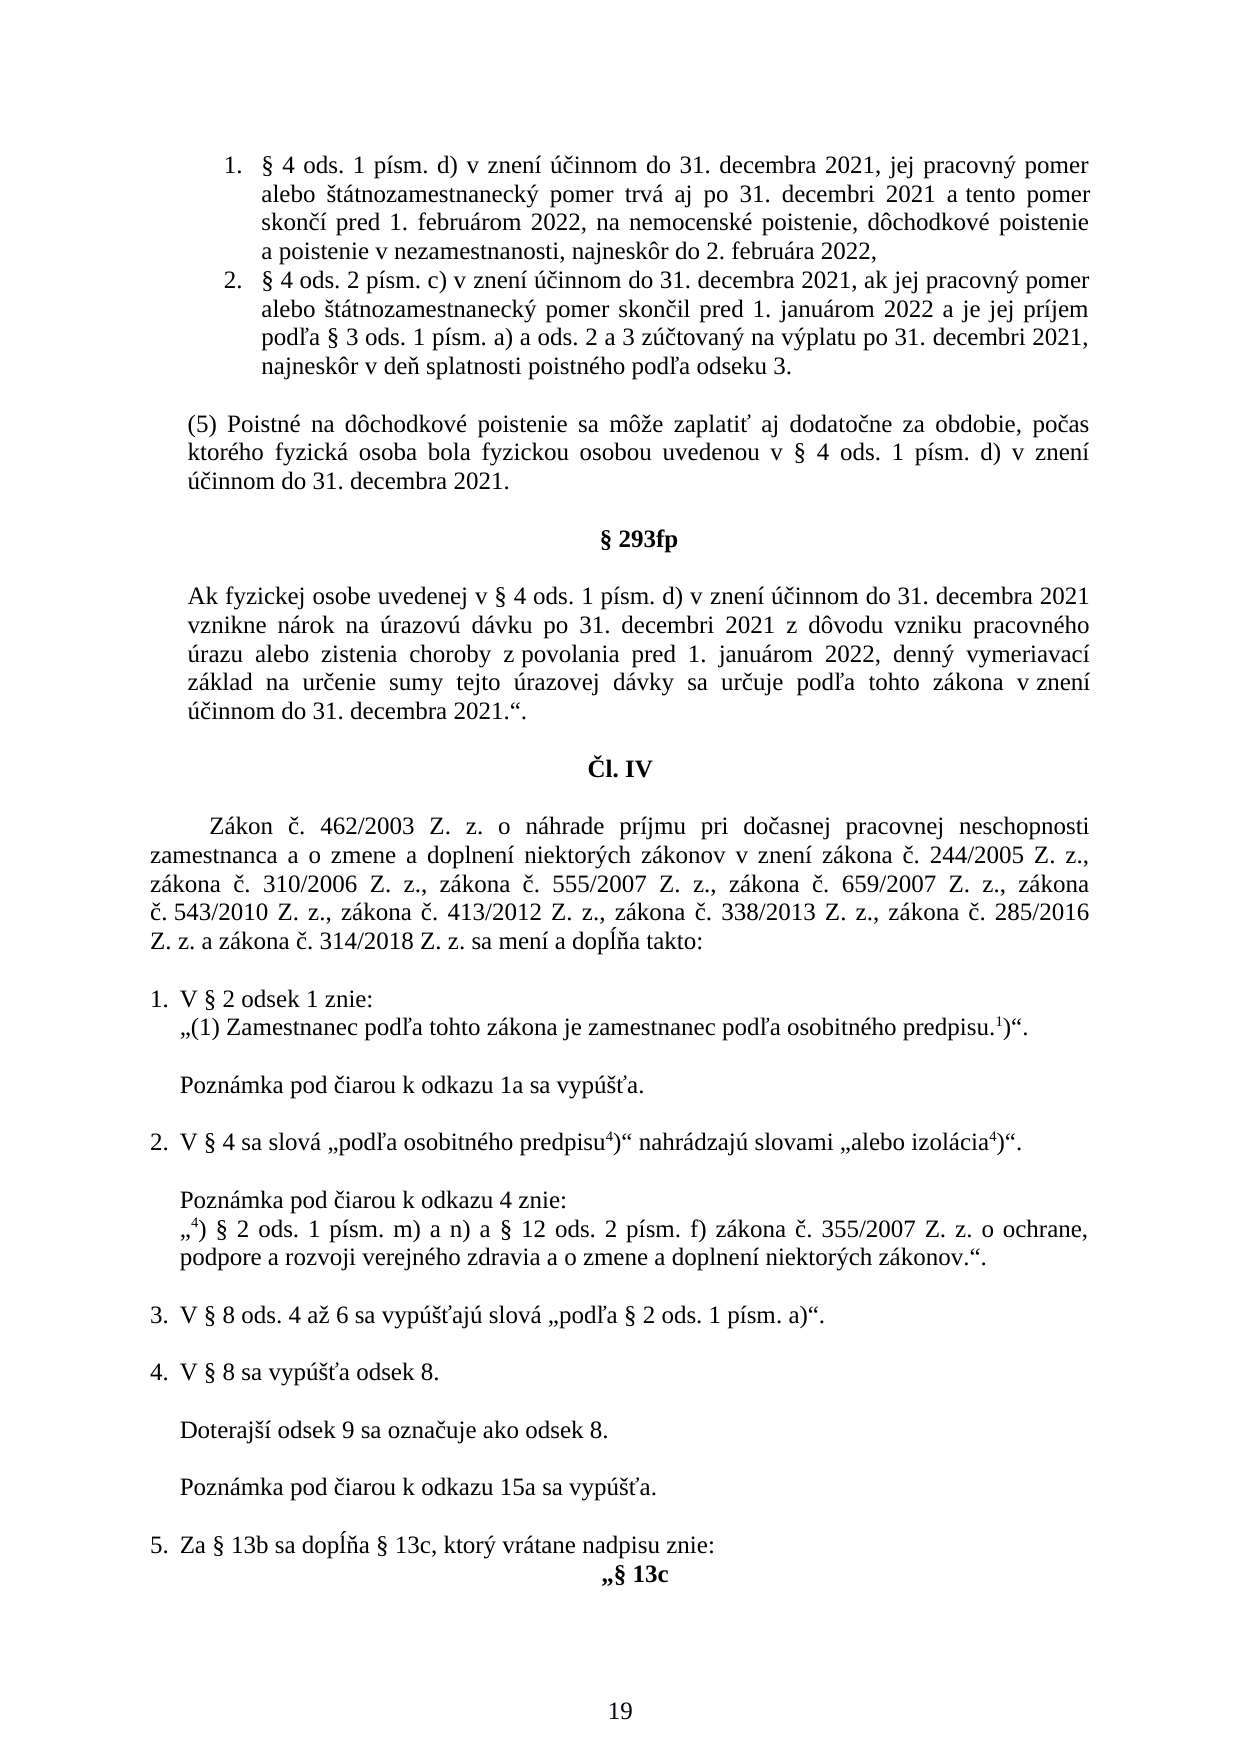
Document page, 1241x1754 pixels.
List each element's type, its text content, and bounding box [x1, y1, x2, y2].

list (5) Poistné na dôchodkové poistenie sa môže zaplatiť aj dodatočne za obdobie, počas ktorého fyzická osoba bola fyzickou osobou uvedenou v § 4 ods. 1 písm. d) v znení účinnom do 31. decembra 2021. [187, 409, 1090, 495]
list Poznámka pod čiarou k odkazu 4 znie: [179, 1185, 1090, 1214]
list V § 8 ods. 4 až 6 sa vypúšťajú slová „podľa § 2 ods. 1 písm. a)“. [150, 1300, 1090, 1329]
list § 4 ods. 1 písm. d) v znení účinnom do 31. decembra 2021, jej pracovný pomer alebo štátnozamestnanecký pomer trvá aj po 31. decembri 2021 a tento pomer skončí pred 1. februárom 2022, na nemocenské poistenie, dôchodkové poistenie a poistenie v nezamestnanosti, najneskôr do 2. februára 2022, [224, 150, 1090, 265]
list Poznámka pod čiarou k odkazu 1a sa vypúšťa. [179, 1070, 1090, 1099]
list V § 2 odsek 1 znie: [150, 984, 1090, 1012]
list Ak fyzickej osobe uvedenej v § 4 ods. 1 písm. d) v znení účinnom do 31. decembra 2021 vznikne nárok na úrazovú dávku po 31. decembri 2021 z dôvodu vzniku pracovného úrazu alebo zistenia choroby z povolania pred 1. januárom 2022, denný vymeriavací základ na určenie sumy tejto úrazovej dávky sa určuje podľa tohto zákona v znení účinnom do 31. decembra 2021.“. [187, 581, 1090, 725]
list V § 4 sa slová „podľa osobitného predpisu4)“ nahrádzajú slovami „alebo izolácia4)“. [150, 1127, 1090, 1156]
list Poznámka pod čiarou k odkazu 15a sa vypúšťa. [179, 1472, 1090, 1501]
list „4) § 2 ods. 1 písm. m) a n) a § 12 ods. 2 písm. f) zákona č. 355/2007 Z. z. o ochrane, podpore a rozvoji verejného zdravia a o zmene a doplnení niektorých zákonov.“. [179, 1214, 1090, 1271]
list § 4 ods. 2 písm. c) v znení účinnom do 31. decembra 2021, ak jej pracovný pomer alebo štátnozamestnanecký pomer skončil pred 1. januárom 2022 a je jej príjem podľa § 3 ods. 1 písm. a) a ods. 2 a 3 zúčtovaný na výplatu po 31. decembri 2021, najneskôr v deň splatnosti poistného podľa odseku 3. [224, 265, 1090, 380]
list Doterajší odsek 9 sa označuje ako odsek 8. [179, 1415, 1090, 1444]
text Zákon č. 462/2003 Z. z. o náhrade príjmu pri dočasnej pracovnej neschopnosti zamestnanca a o zmene a doplnení niektorých zákonov v znení zákona č. 244/2005 Z. z., zákona č. 310/2006 Z. z., zákona č. 555/2007 Z. z., zákona č. 659/2007 Z. z., zákona č. 543/2010 Z. z., zákona č. 413/2012 Z. z., zákona č. 338/2013 Z. z., zákona č. 285/2016 Z. z. a zákona č. 314/2018 Z. z. sa mení a dopĺňa takto: [150, 811, 1090, 955]
list „(1) Zamestnanec podľa tohto zákona je zamestnanec podľa osobitného predpisu.1)“. [179, 1012, 1090, 1041]
list V § 8 sa vypúšťa odsek 8. [150, 1357, 1090, 1386]
list „§ 13c [179, 1559, 1090, 1587]
list § 293fp [187, 524, 1090, 552]
text Čl. IV [150, 754, 1090, 782]
list Za § 13b sa dopĺňa § 13c, ktorý vrátane nadpisu znie: [150, 1530, 1090, 1559]
